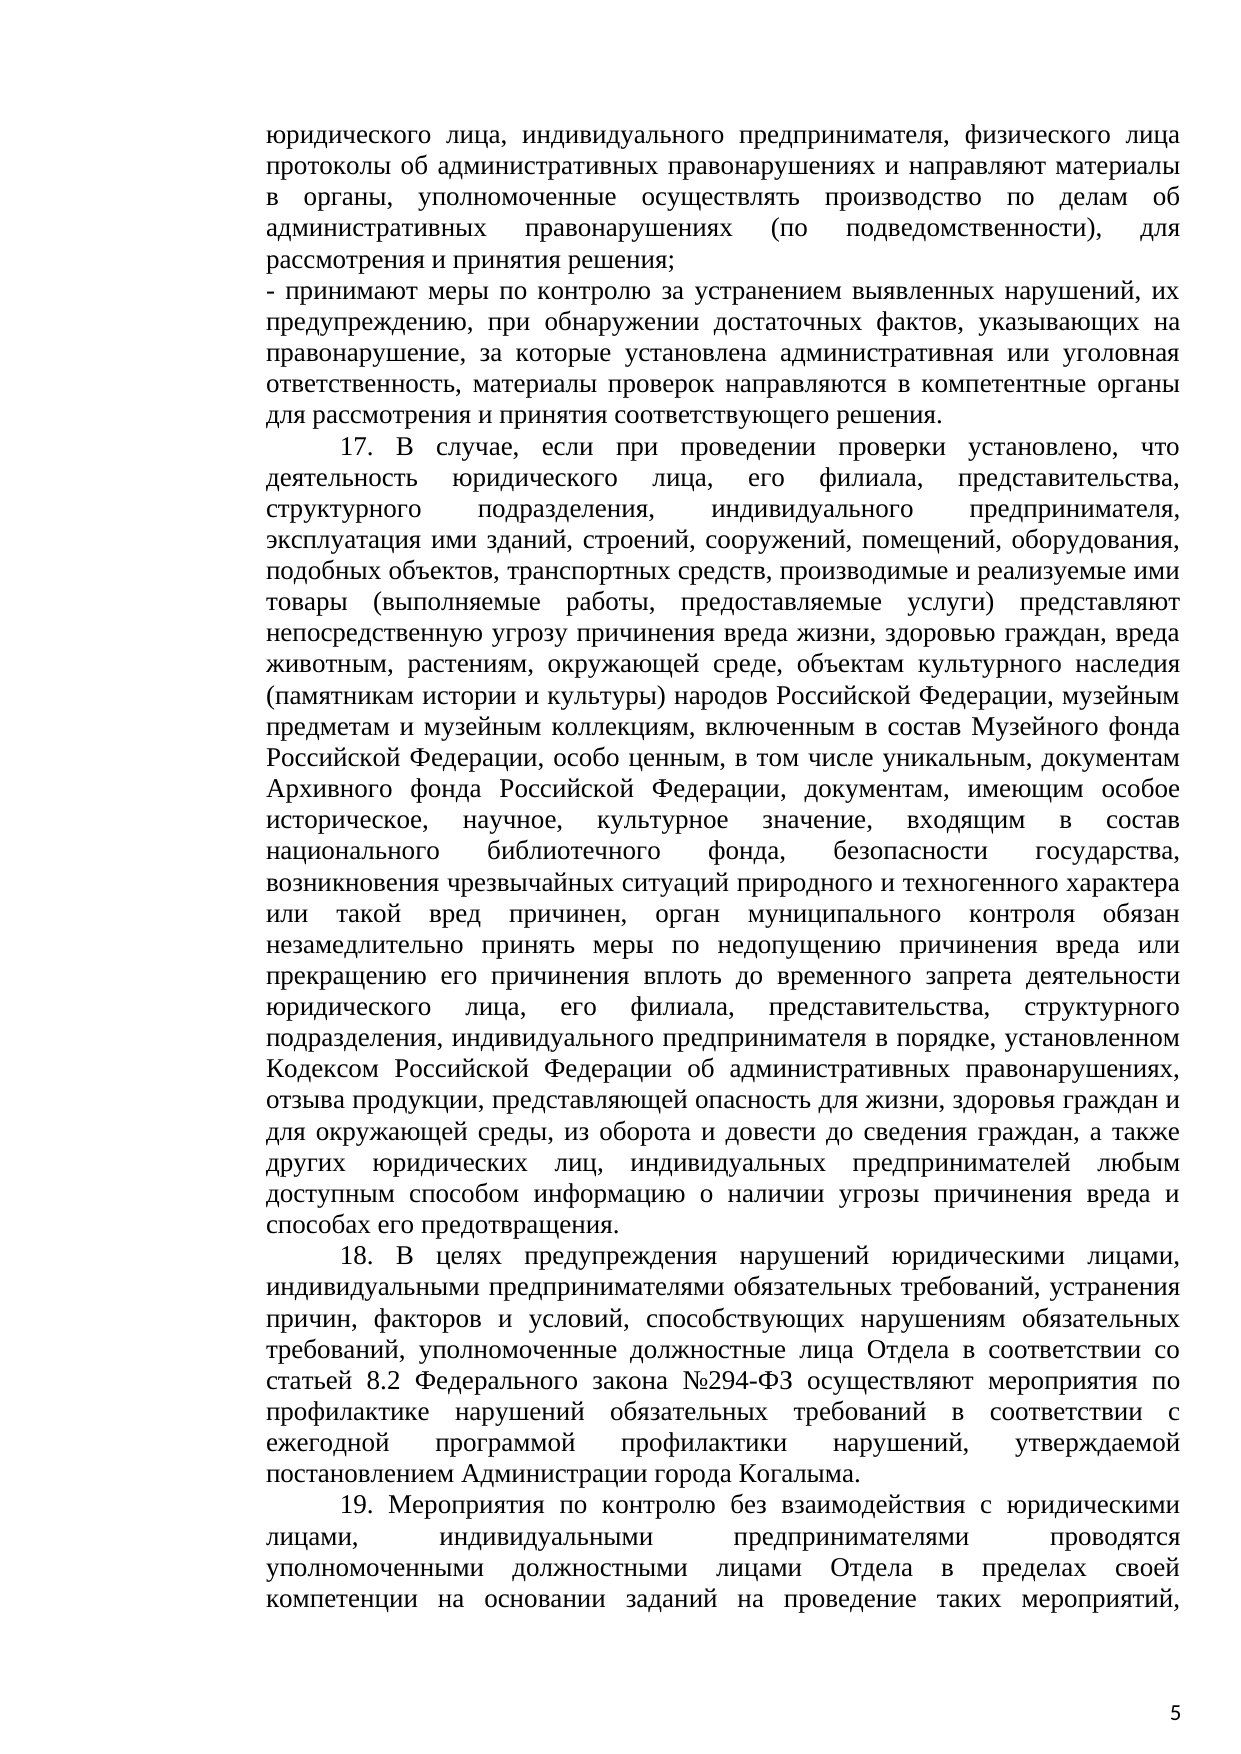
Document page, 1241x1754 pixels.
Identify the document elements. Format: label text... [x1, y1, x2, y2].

text - принимают меры по контролю за устранением выявленных нарушений, их предупреждению, при обнаружении достаточных фактов, указывающих на правонарушение, за которые установлена административная или уголовная ответственность, материалы проверок направляются в компетентные органы для рассмотрения и принятия соответствующего решения. [266, 274, 1181, 429]
text 17. В случае, если при проведении проверки установлено, что деятельность юридического лица, его филиала, представительства, структурного подразделения, индивидуального предпринимателя, эксплуатация ими зданий, строений, сооружений, помещений, оборудования, подобных объектов, транспортных средств, производимые и реализуемые ими товары (выполняемые работы, предоставляемые услуги) представляют непосредственную угрозу причинения вреда жизни, здоровью граждан, вреда животным, растениям, окружающей среде, объектам культурного наследия (памятникам истории и культуры) народов Российской Федерации, музейным предметам и музейным коллекциям, включенным в состав Музейного фонда Российской Федерации, особо ценным, в том числе уникальным, документам Архивного фонда Российской Федерации, документам, имеющим особое историческое, научное, культурное значение, входящим в состав национального библиотечного фонда, безопасности государства, возникновения чрезвычайных ситуаций природного и техногенного характера или такой вред причинен, орган муниципального контроля обязан незамедлительно принять меры по недопущению причинения вреда или прекращению его причинения вплоть до временного запрета деятельности юридического лица, его филиала, представительства, структурного подразделения, индивидуального предпринимателя в порядке, установленном Кодексом Российской Федерации об административных правонарушениях, отзыва продукции, представляющей опасность для жизни, здоровья граждан и для окружающей среды, из оборота и довести до сведения граждан, а также других юридических лиц, индивидуальных предпринимателей любым доступным способом информацию о наличии угрозы причинения вреда и способах его предотвращения. [266, 429, 1181, 1239]
text 18. В целях предупреждения нарушений юридическими лицами, индивидуальными предпринимателями обязательных требований, устранения причин, факторов и условий, способствующих нарушениям обязательных требований, уполномоченные должностные лица Отдела в соответствии со статьей 8.2 Федерального закона №294-ФЗ осуществляют мероприятия по профилактике нарушений обязательных требований в соответствии с ежегодной программой профилактики нарушений, утверждаемой постановлением Администрации города Когалыма. [266, 1239, 1181, 1488]
